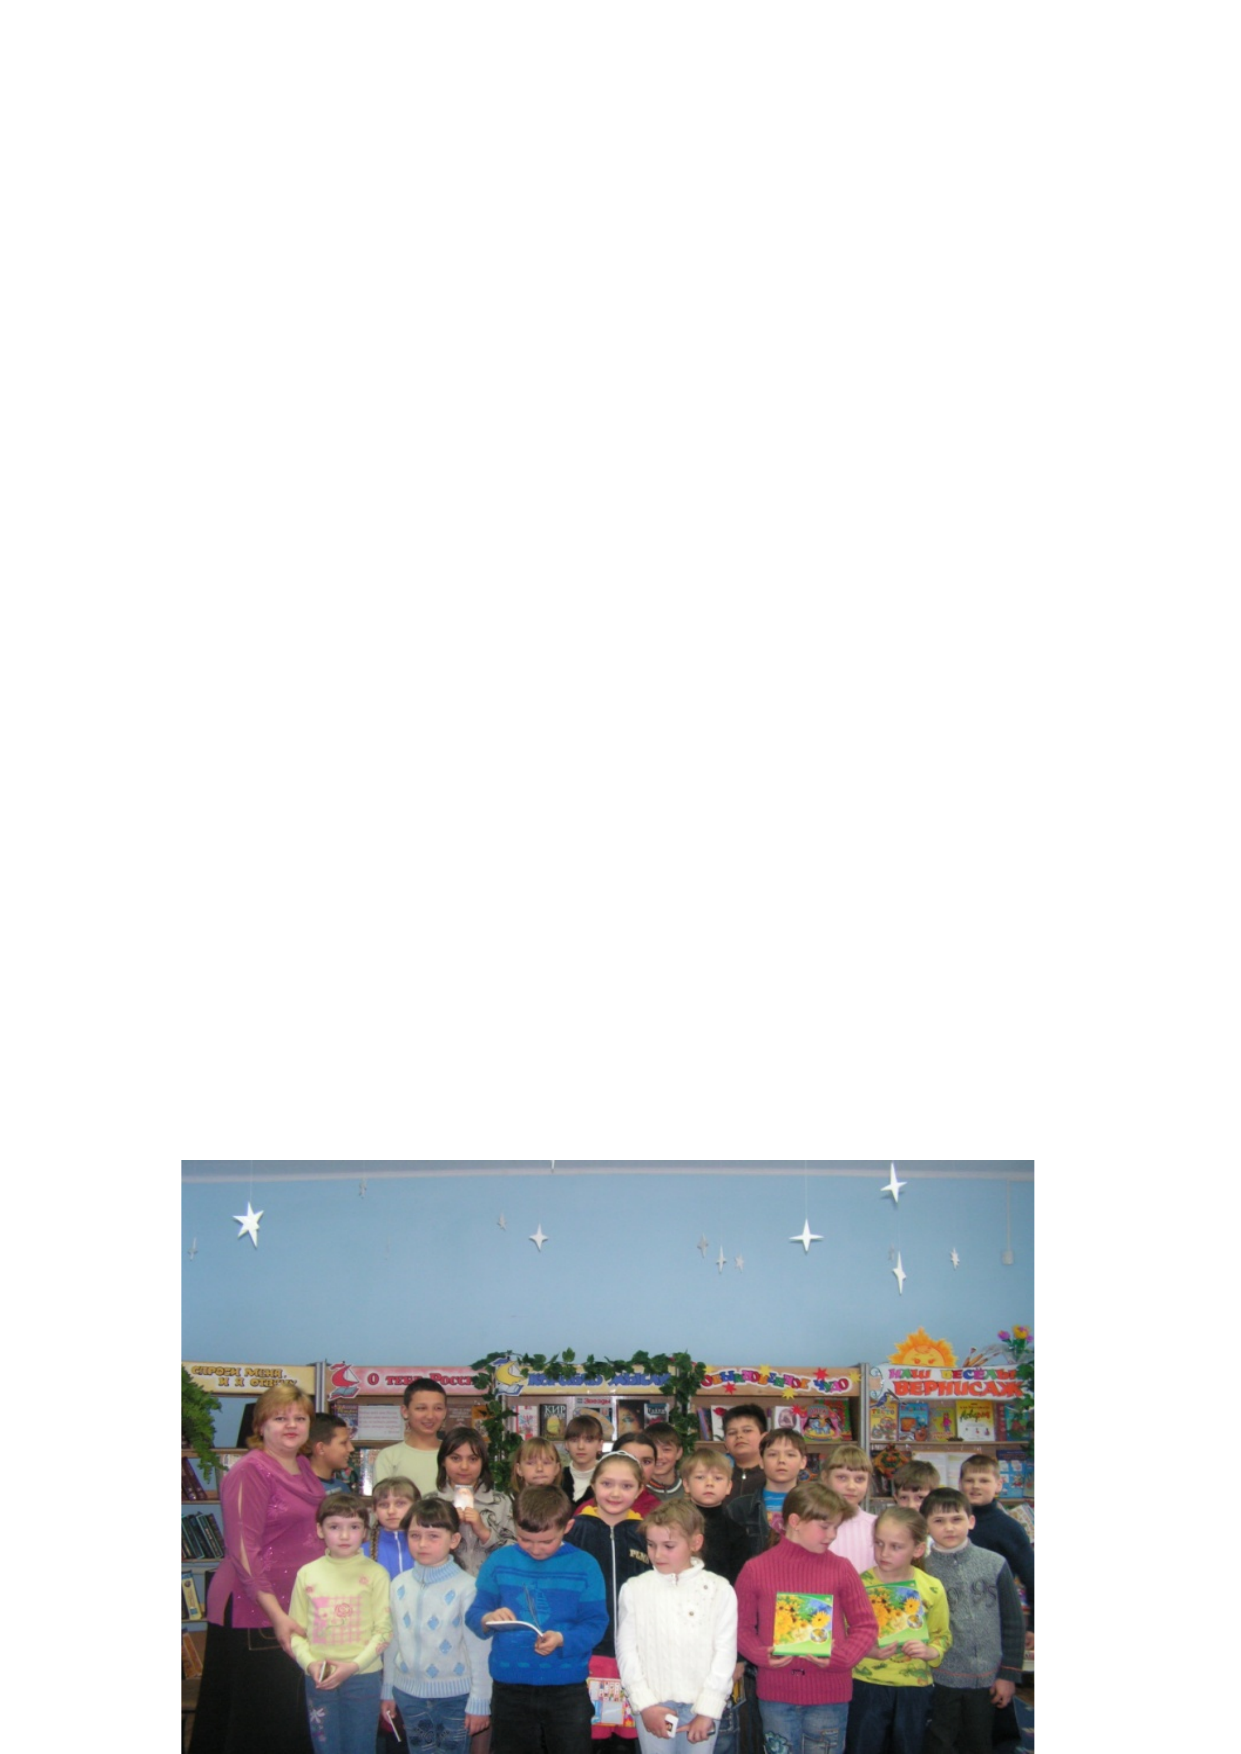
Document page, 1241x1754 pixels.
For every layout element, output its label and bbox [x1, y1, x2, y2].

picture [181, 1160, 1035, 1754]
